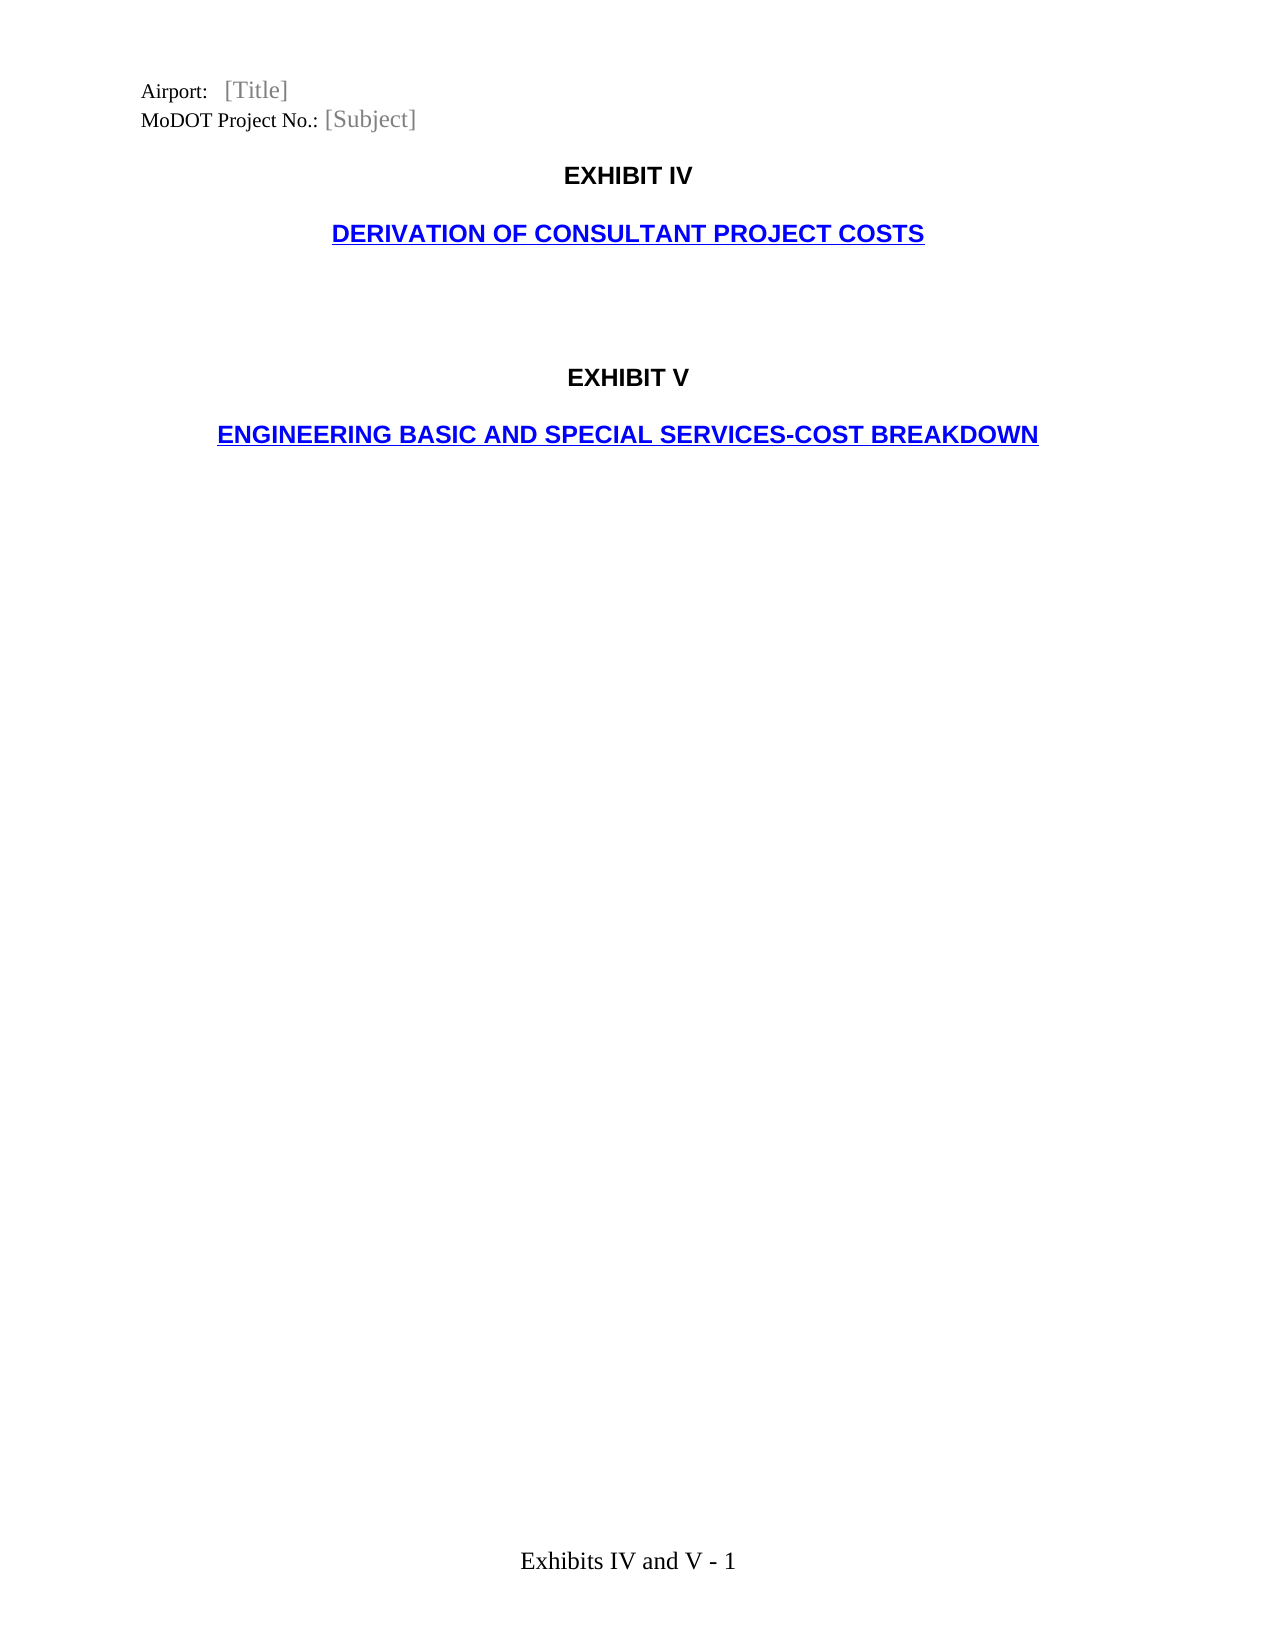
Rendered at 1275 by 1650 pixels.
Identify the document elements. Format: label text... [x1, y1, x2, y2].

text ENGINEERING BASIC AND SPECIAL SERVICES-COST BREAKDOWN [141, 420, 1116, 449]
text EXHIBIT V [141, 362, 1116, 391]
text DERIVATION OF CONSULTANT PROJECT COSTS [141, 219, 1116, 247]
text EXHIBIT IV [141, 161, 1116, 190]
